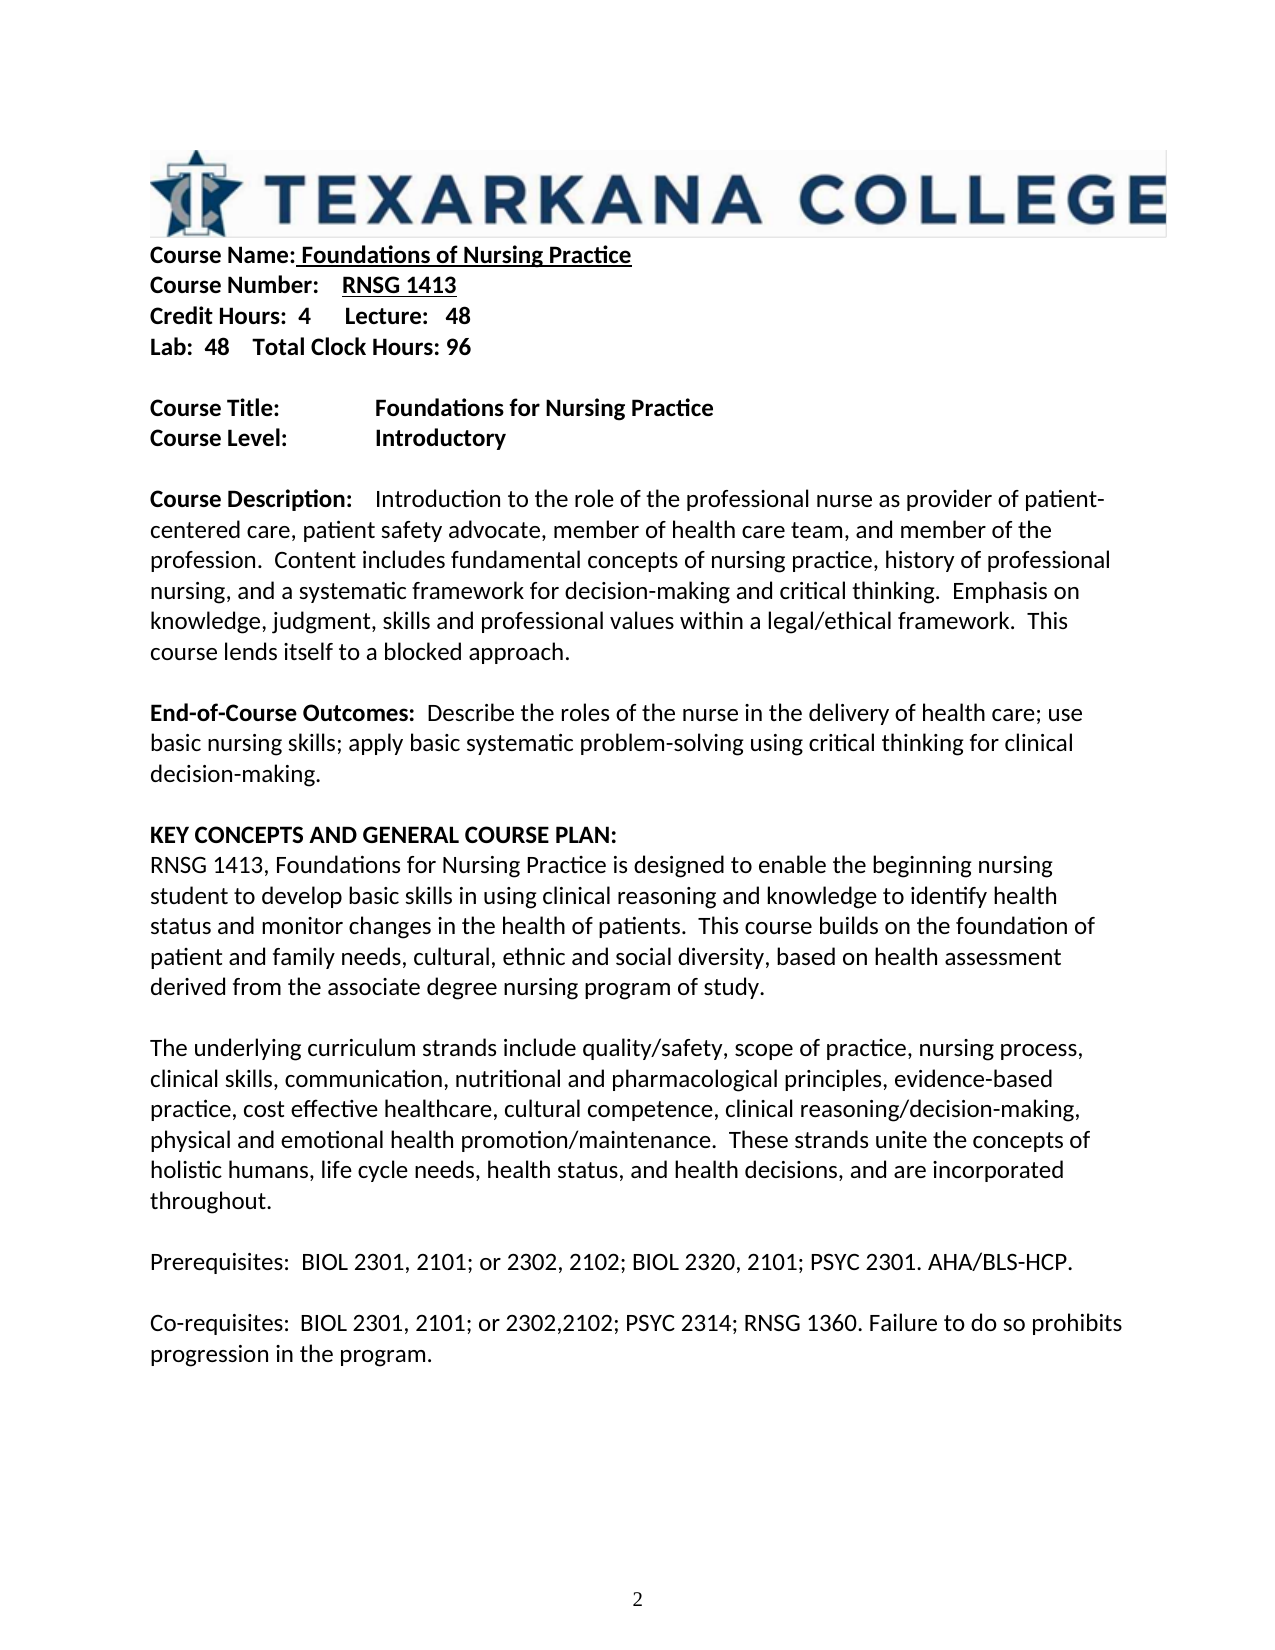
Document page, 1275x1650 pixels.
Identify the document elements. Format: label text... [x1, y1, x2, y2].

text Credit Hours: 4 Lecture: 48 [150, 300, 1125, 331]
text Course Title: Foundations for Nursing Practice [150, 392, 1125, 422]
text Course Description: Introduction to the role of the professional nurse as provider of patient-centered care, patient safety advocate, member of health care team, and member of the profession. Content includes fundamental concepts of nursing practice, history of professional nursing, and a systematic framework for decision-making and critical thinking. Emphasis on knowledge, judgment, skills and professional values within a legal/ethical framework. This course lends itself to a blocked approach. [150, 483, 1125, 666]
text Course Level: Introductory [150, 422, 1125, 453]
text KEY CONCEPTS AND GENERAL COURSE PLAN: [150, 819, 1125, 849]
text Prerequisites: BIOL 2301, 2101; or 2302, 2102; BIOL 2320, 2101; PSYC 2301. AHA/BLS-HCP. [150, 1246, 1125, 1277]
text Lab: 48 Total Clock Hours: 96 [150, 331, 1125, 361]
text The underlying curriculum strands include quality/safety, scope of practice, nursing process, clinical skills, communication, nutritional and pharmacological principles, evidence-based practice, cost effective healthcare, cultural competence, clinical reasoning/decision-making, physical and emotional health promotion/maintenance. These strands unite the concepts of holistic humans, life cycle needs, health status, and health decisions, and are incorporated throughout. [150, 1033, 1125, 1216]
text End-of-Course Outcomes: Describe the roles of the nurse in the delivery of health care; use basic nursing skills; apply basic systematic problem-solving using critical thinking for clinical decision-making. [150, 697, 1125, 788]
text RNSG 1413, Foundations for Nursing Practice is designed to enable the beginning nursing student to develop basic skills in using clinical reasoning and knowledge to identify health status and monitor changes in the health of patients. This course builds on the foundation of patient and family needs, cultural, ethnic and social diversity, based on health assessment derived from the associate degree nursing program of study. [150, 849, 1125, 1002]
text Course Number: RNSG 1413 [150, 269, 1125, 300]
text Co-requisites: BIOL 2301, 2101; or 2302,2102; PSYC 2314; RNSG 1360. Failure to do so prohibits progression in the program. [150, 1307, 1125, 1368]
picture [150, 150, 1168, 239]
text Course Name: Foundations of Nursing Practice [150, 239, 1125, 269]
